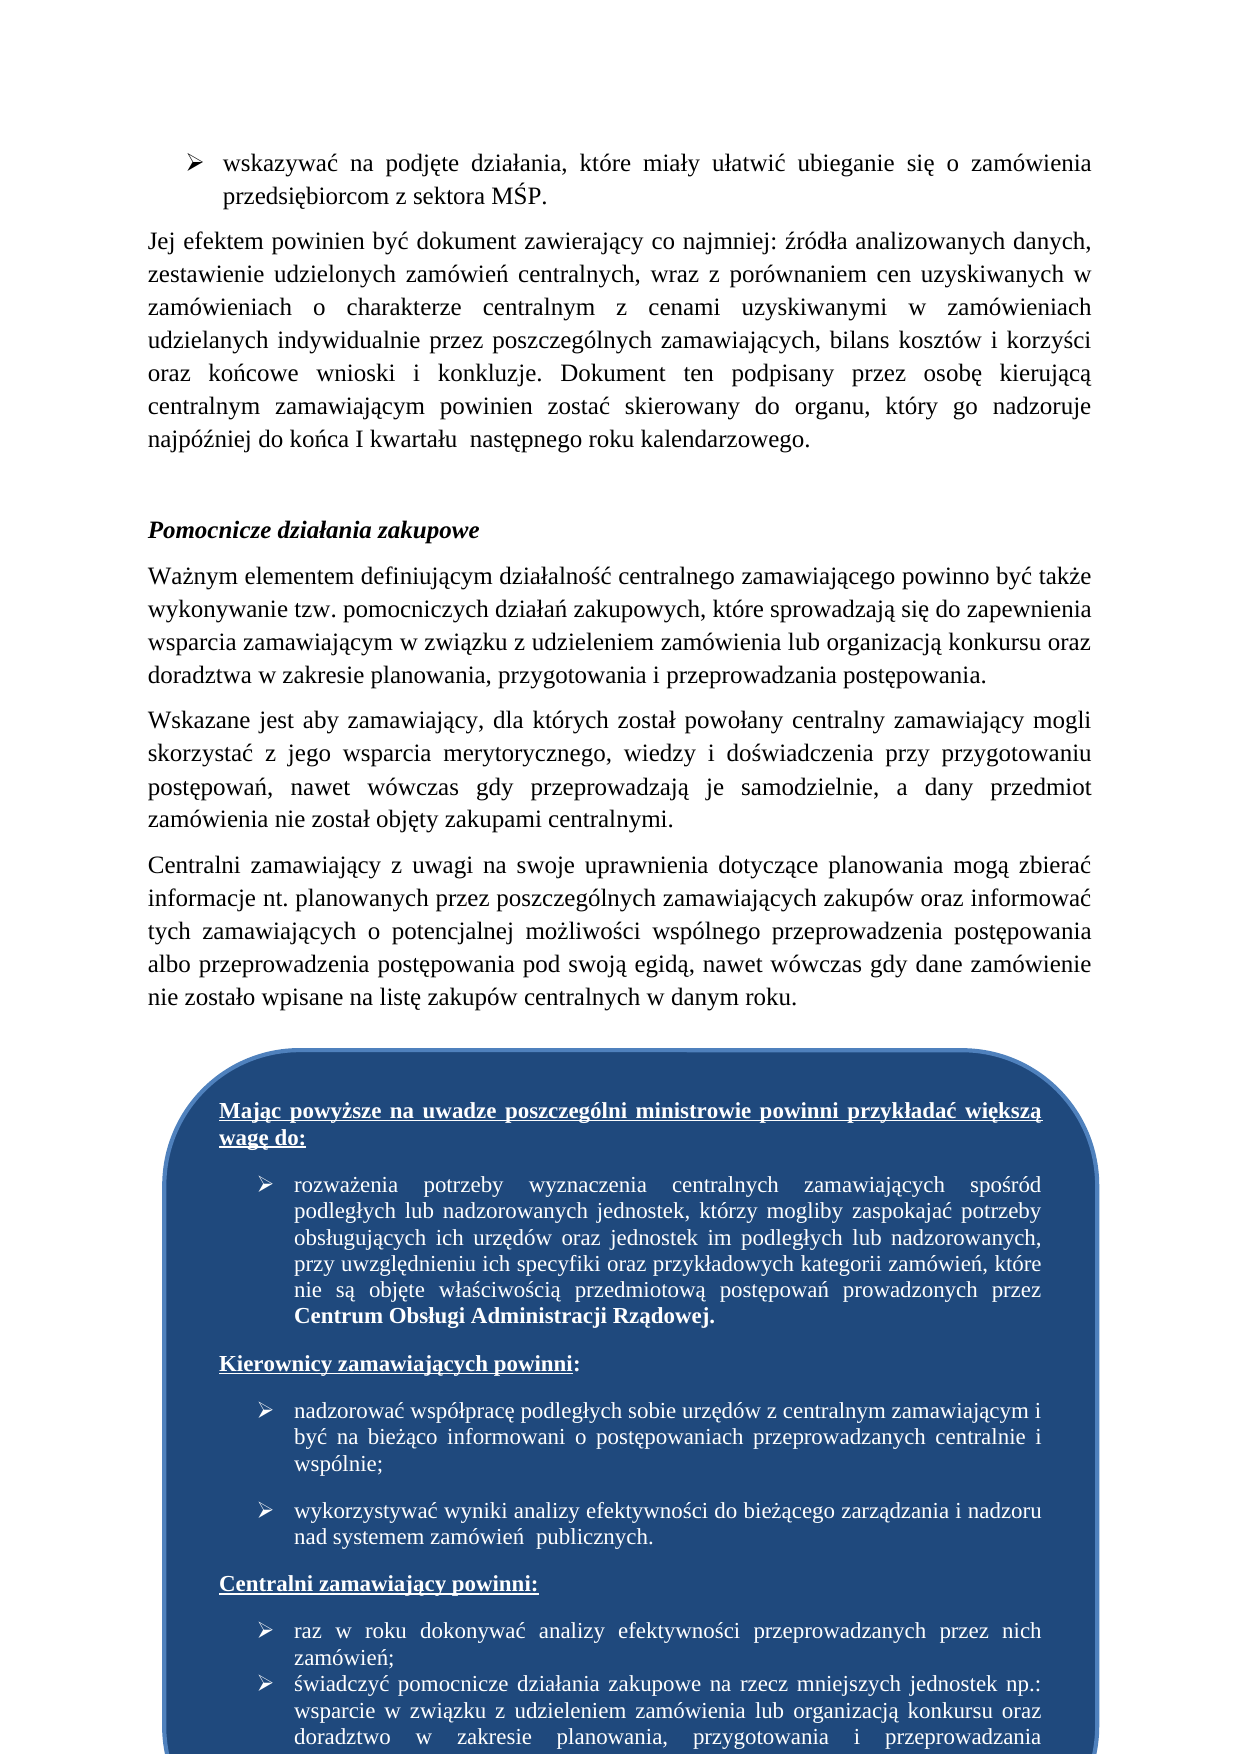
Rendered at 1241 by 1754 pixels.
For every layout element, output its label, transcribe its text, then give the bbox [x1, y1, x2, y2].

text Jej efektem powinien być dokument zawierający co najmniej: źródła analizowanych danych, zestawienie udzielonych zamówień centralnych, wraz z porównaniem cen uzyskiwanych w zamówieniach o charakterze centralnym z cenami uzyskiwanymi w zamówieniach udzielanych indywidualnie przez poszczególnych zamawiających, bilans kosztów i korzyści oraz końcowe wnioski i konkluzje. Dokument ten podpisany przez osobę kierującą centralnym zamawiającym powinien zostać skierowany do organu, który go nadzoruje najpóźniej do końca I kwartału następnego roku kalendarzowego. [148, 226, 1092, 453]
text Pomocnicze działania zakupowe [148, 515, 1092, 544]
text Ważnym elementem definiującym działalność centralnego zamawiającego powinno być także wykonywanie tzw. pomocniczych działań zakupowych, które sprowadzają się do zapewnienia wsparcia zamawiającym w związku z udzieleniem zamówienia lub organizacją konkursu oraz doradztwa w zakresie planowania, przygotowania i przeprowadzania postępowania. [148, 561, 1092, 689]
list wskazywać na podjęte działania, które miały ułatwić ubieganie się o zamówienia przedsiębiorcom z sektora MŚP. [185, 148, 1092, 209]
text Centralni zamawiający z uwagi na swoje uprawnienia dotyczące planowania mogą zbierać informacje nt. planowanych przez poszczególnych zamawiających zakupów oraz informować tych zamawiających o potencjalnej możliwości wspólnego przeprowadzenia postępowania albo przeprowadzenia postępowania pod swoją egidą, nawet wówczas gdy dane zamówienie nie zostało wpisane na listę zakupów centralnych w danym roku. [148, 850, 1092, 1011]
text Wskazane jest aby zamawiający, dla których został powołany centralny zamawiający mogli skorzystać z jego wsparcia merytorycznego, wiedzy i doświadczenia przy przygotowaniu postępowań, nawet wówczas gdy przeprowadzają je samodzielnie, a dany przedmiot zamówienia nie został objęty zakupami centralnymi. [148, 706, 1092, 833]
